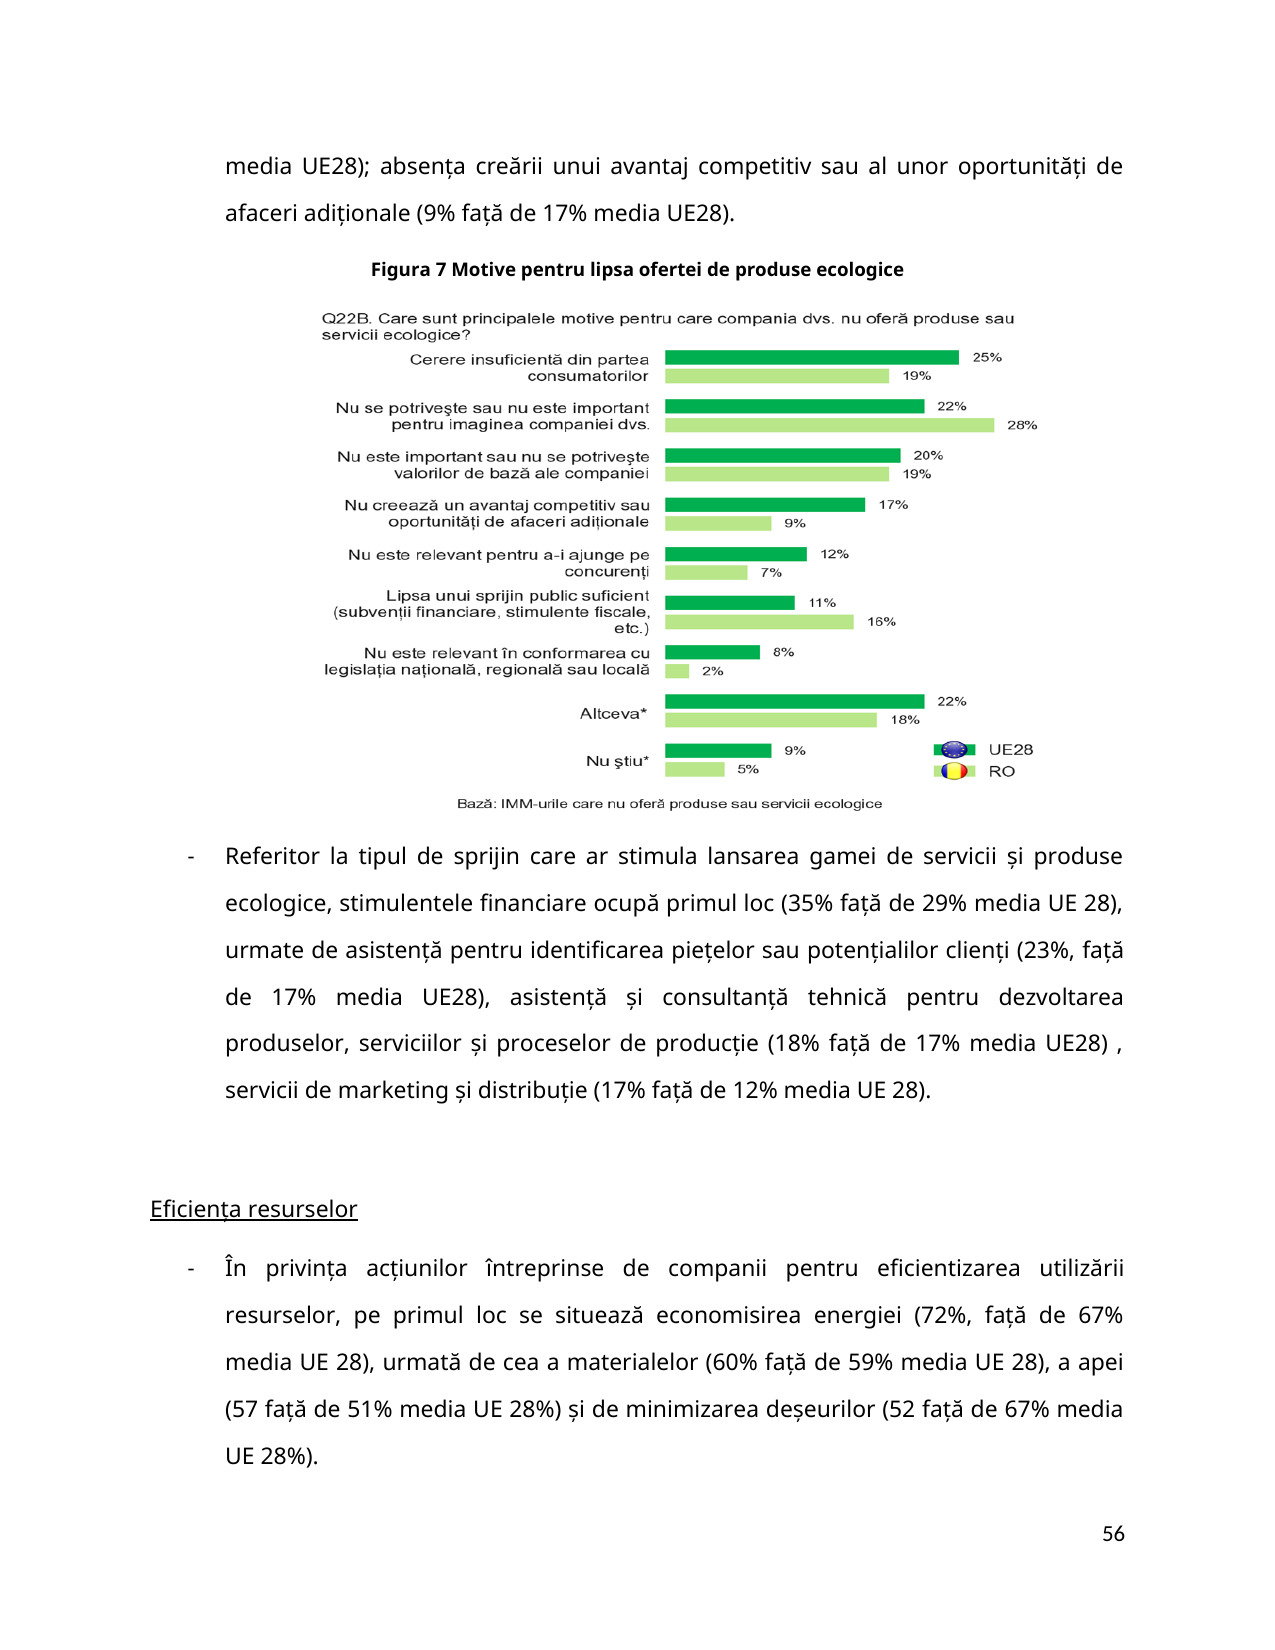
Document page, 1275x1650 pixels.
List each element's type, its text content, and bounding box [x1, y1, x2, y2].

list Referitor la tipul de sprijin care ar stimula lansarea gamei de servicii și produse ecologice, stimulentele financiare ocupă primul loc (35% față de 29% media UE 28), urmate de asistență pentru identificarea piețelor sau potențialilor clienți (23%, față de 17% media UE28), asistență și consultanță tehnică pentru dezvoltarea produselor, serviciilor și proceselor de producție (18% față de 17% media UE28) , servicii de marketing și distribuție (17% față de 12% media UE 28). [187, 840, 1125, 1105]
text Figura 7 Motive pentru lipsa ofertei de produse ecologice [150, 256, 1125, 282]
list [187, 150, 1125, 228]
list În privința acțiunilor întreprinse de companii pentru eficientizarea utilizării resurselor, pe primul loc se situează economisirea energiei (72%, față de 67% media UE 28), urmată de cea a materialelor (60% față de 59% media UE 28), a apei (57 față de 51% media UE 28%) și de minimizarea deșeurilor (52 față de 67% media UE 28%). [187, 1252, 1125, 1471]
text Eficiența resurselor [150, 1193, 1125, 1224]
